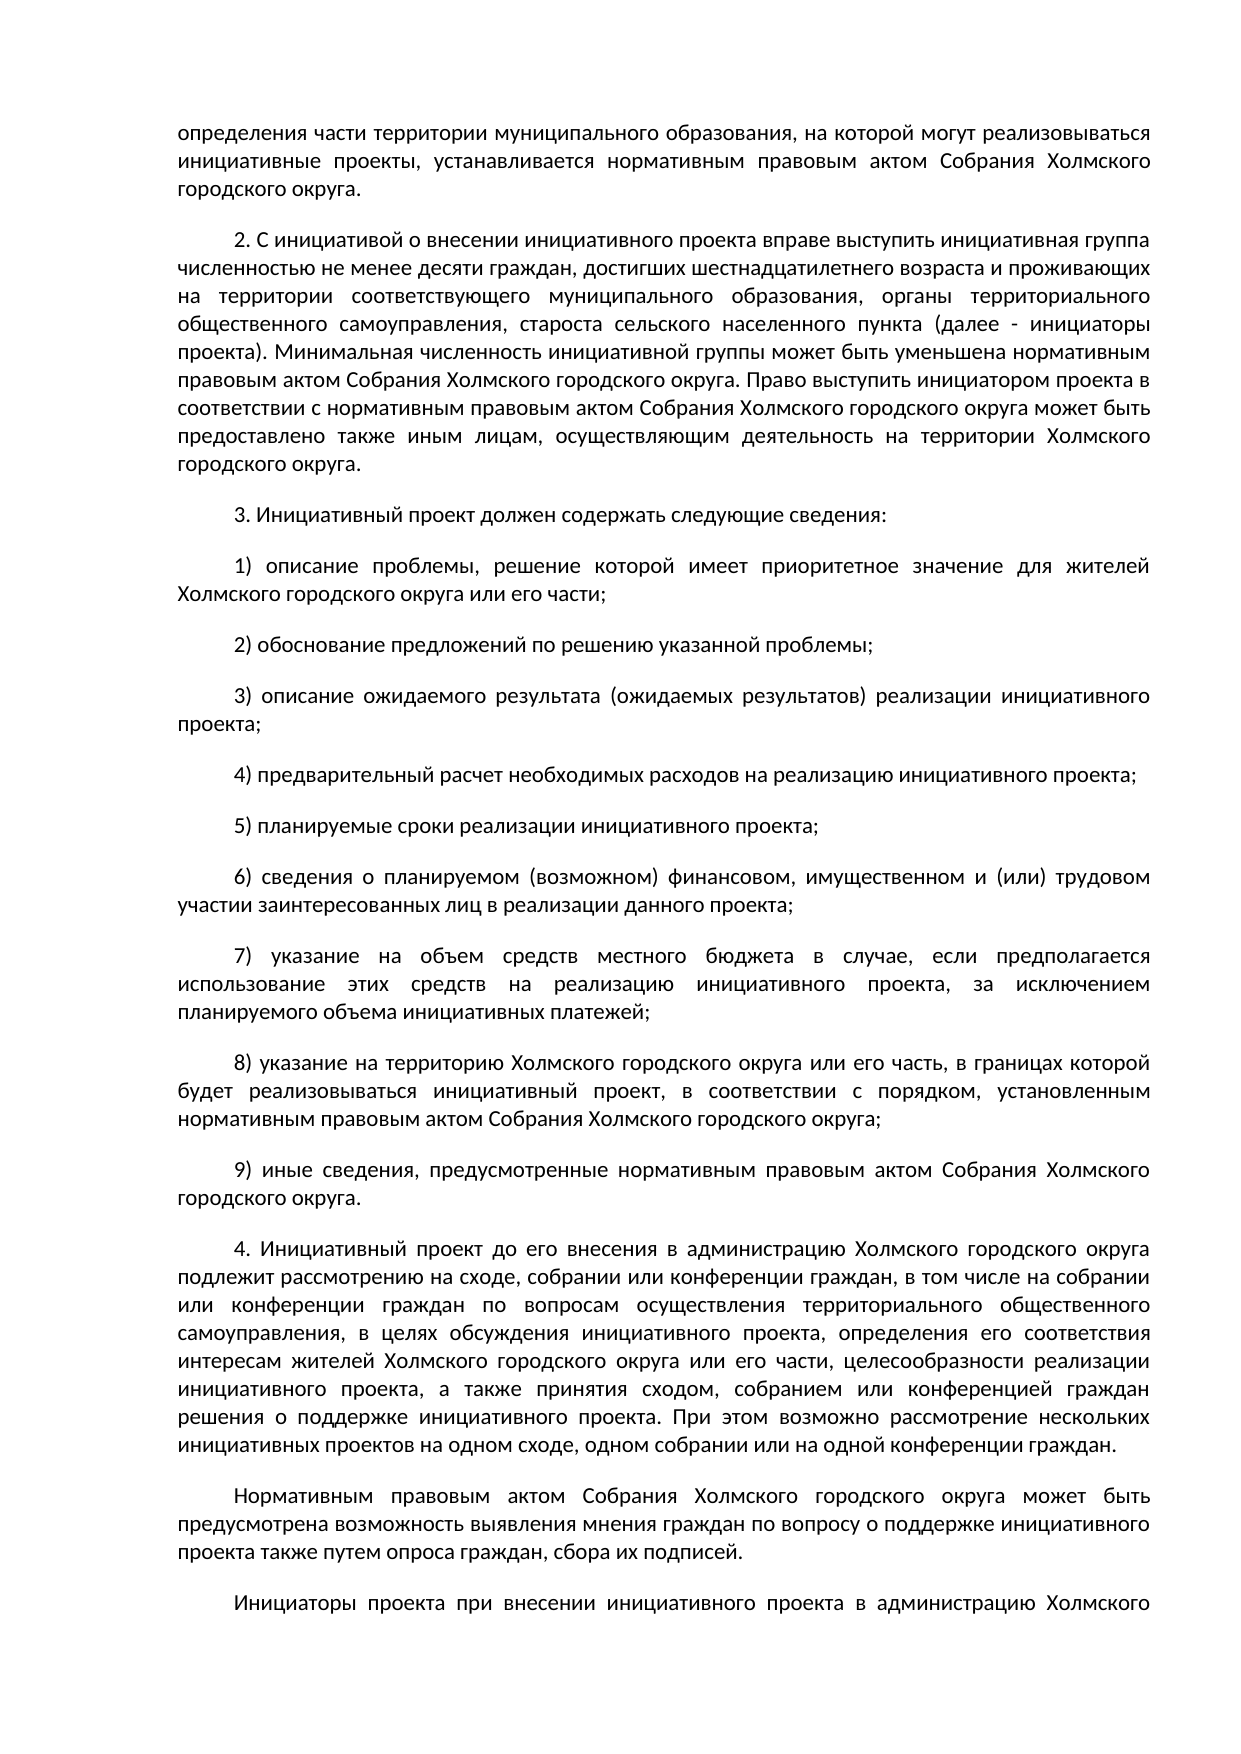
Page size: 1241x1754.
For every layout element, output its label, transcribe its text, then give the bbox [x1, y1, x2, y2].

text 3) описание ожидаемого результата (ожидаемых результатов) реализации инициативного проекта; [177, 681, 1152, 737]
text Нормативным правовым актом Собрания Холмского городского округа может быть предусмотрена возможность выявления мнения граждан по вопросу о поддержке инициативного проекта также путем опроса граждан, сбора их подписей. [177, 1481, 1152, 1565]
text 2. С инициативой о внесении инициативного проекта вправе выступить инициативная группа численностью не менее десяти граждан, достигших шестнадцатилетнего возраста и проживающих на территории соответствующего муниципального образования, органы территориального общественного самоуправления, староста сельского населенного пункта (далее - инициаторы проекта). Минимальная численность инициативной группы может быть уменьшена нормативным правовым актом Собрания Холмского городского округа. Право выступить инициатором проекта в соответствии с нормативным правовым актом Собрания Холмского городского округа может быть предоставлено также иным лицам, осуществляющим деятельность на территории Холмского городского округа. [177, 225, 1152, 477]
text 2) обоснование предложений по решению указанной проблемы; [177, 630, 1152, 658]
text 9) иные сведения, предусмотренные нормативным правовым актом Собрания Холмского городского округа. [177, 1155, 1152, 1211]
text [177, 1588, 1152, 1616]
text 5) планируемые сроки реализации инициативного проекта; [177, 811, 1152, 839]
text 8) указание на территорию Холмского городского округа или его часть, в границах которой будет реализовываться инициативный проект, в соответствии с порядком, установленным нормативным правовым актом Собрания Холмского городского округа; [177, 1048, 1152, 1132]
text 3. Инициативный проект должен содержать следующие сведения: [177, 500, 1152, 528]
text 1) описание проблемы, решение которой имеет приоритетное значение для жителей Холмского городского округа или его части; [177, 551, 1152, 607]
text 4) предварительный расчет необходимых расходов на реализацию инициативного проекта; [177, 760, 1152, 788]
text 4. Инициативный проект до его внесения в администрацию Холмского городского округа подлежит рассмотрению на сходе, собрании или конференции граждан, в том числе на собрании или конференции граждан по вопросам осуществления территориального общественного самоуправления, в целях обсуждения инициативного проекта, определения его соответствия интересам жителей Холмского городского округа или его части, целесообразности реализации инициативного проекта, а также принятия сходом, собранием или конференцией граждан решения о поддержке инициативного проекта. При этом возможно рассмотрение нескольких инициативных проектов на одном сходе, одном собрании или на одной конференции граждан. [177, 1234, 1152, 1458]
text 6) сведения о планируемом (возможном) финансовом, имущественном и (или) трудовом участии заинтересованных лиц в реализации данного проекта; [177, 862, 1152, 918]
text 7) указание на объем средств местного бюджета в случае, если предполагается использование этих средств на реализацию инициативного проекта, за исключением планируемого объема инициативных платежей; [177, 941, 1152, 1025]
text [177, 118, 1152, 202]
